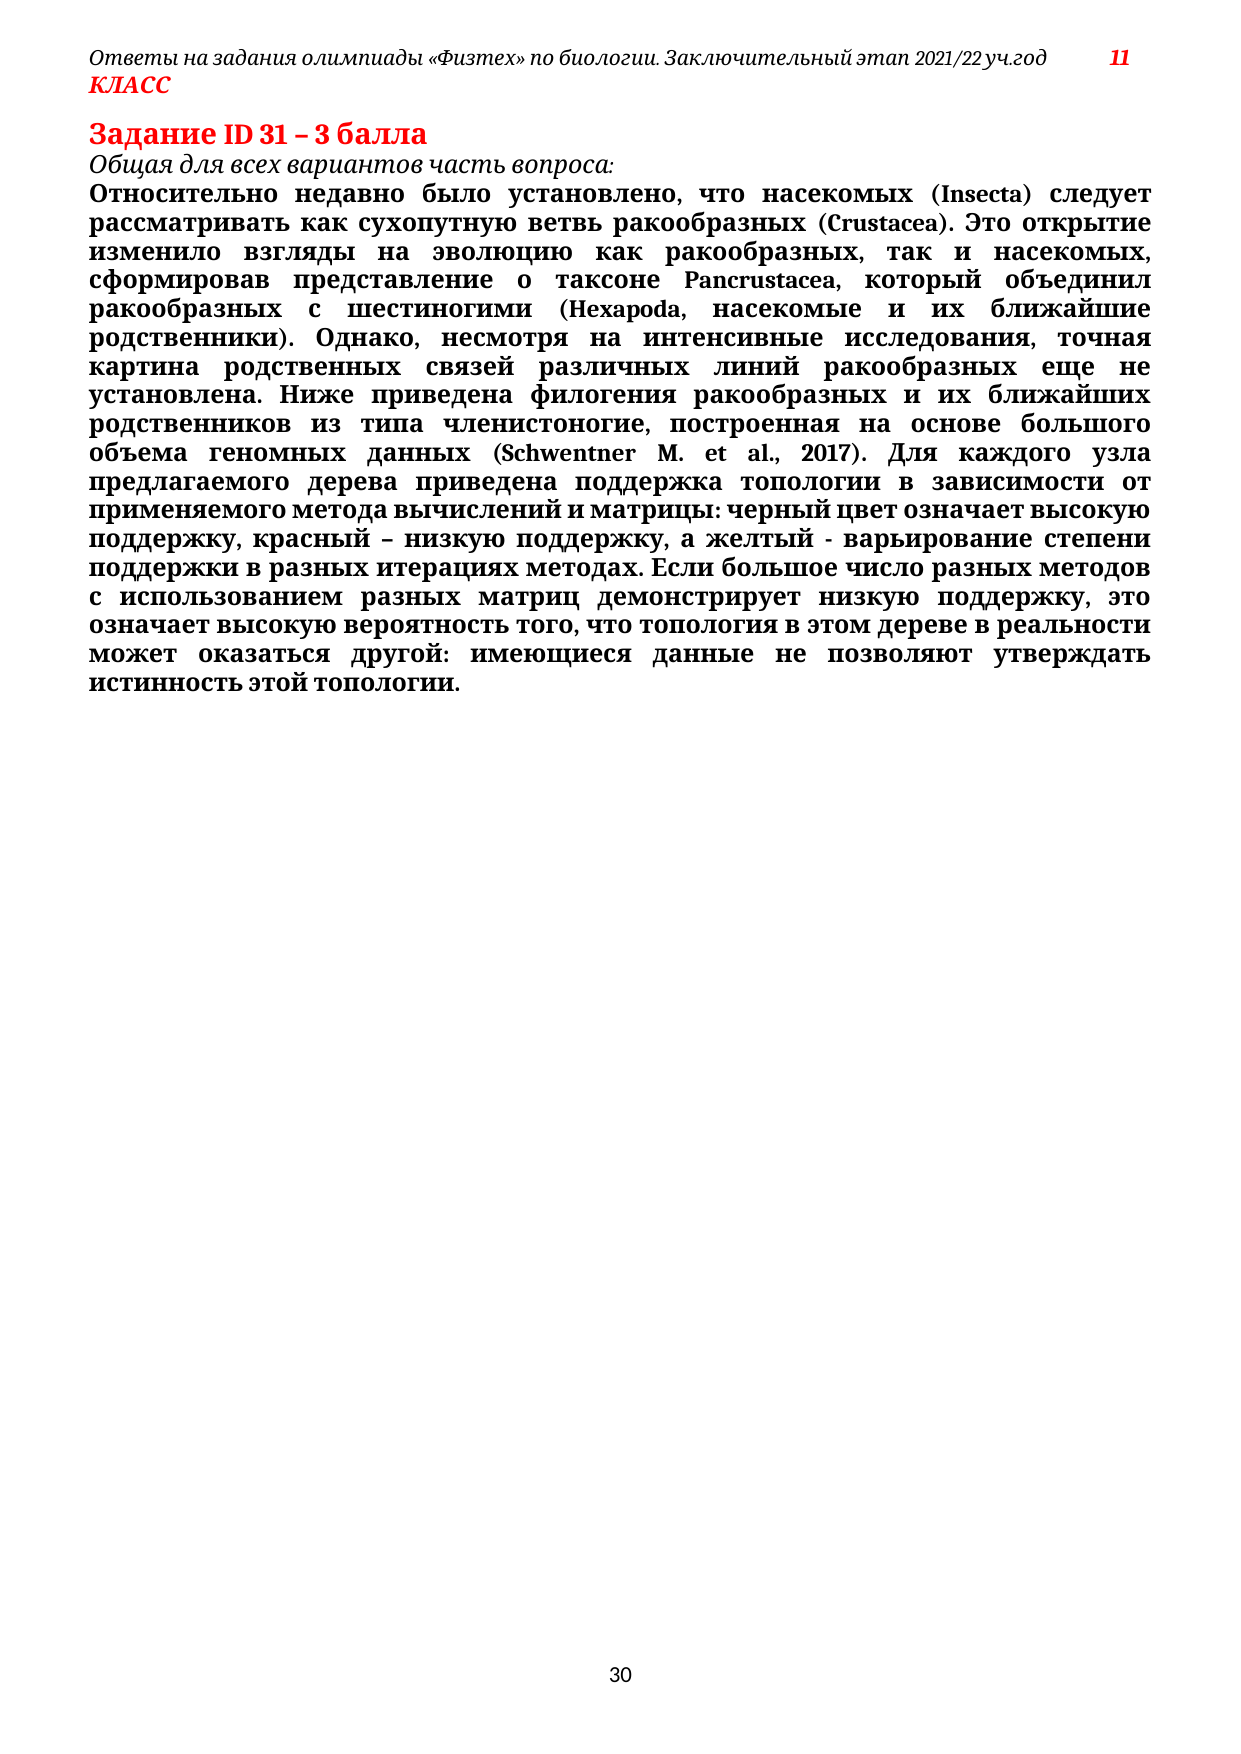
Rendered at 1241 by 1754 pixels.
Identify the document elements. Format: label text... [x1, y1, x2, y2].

text Относительно недавно было установлено, что насекомых (Insecta) следует рассматривать как сухопутную ветвь ракообразных (Crustacea). Это открытие изменило взгляды на эволюцию как ракообразных, так и насекомых, сформировав представление о таксоне Pancrustacea, который объединил ракообразных с шестиногими (Hexapoda, насекомые и их ближайшие родственники). Однако, несмотря на интенсивные исследования, точная картина родственных связей различных линий ракообразных еще не установлена. Ниже приведена филогения ракообразных и их ближайших родственников из типа членистоногие, построенная на основе большого объема геномных данных (Schwentner M. et al., 2017). Для каждого узла предлагаемого дерева приведена поддержка топологии в зависимости от применяемого метода вычислений и матрицы: черный цвет означает высокую поддержку, красный – низкую поддержку, а желтый - варьирование степени поддержки в разных итерациях методах. Если большое число разных методов с использованием разных матриц демонстрирует низкую поддержку, это означает высокую вероятность того, что топология в этом дереве в реальности может оказаться другой: имеющиеся данные не позволяют утверждать истинность этой топологии. [89, 180, 1152, 698]
text Задание ID 31 – 3 балла [89, 118, 1152, 151]
text Общая для всех вариантов часть вопроса: [89, 151, 1152, 180]
